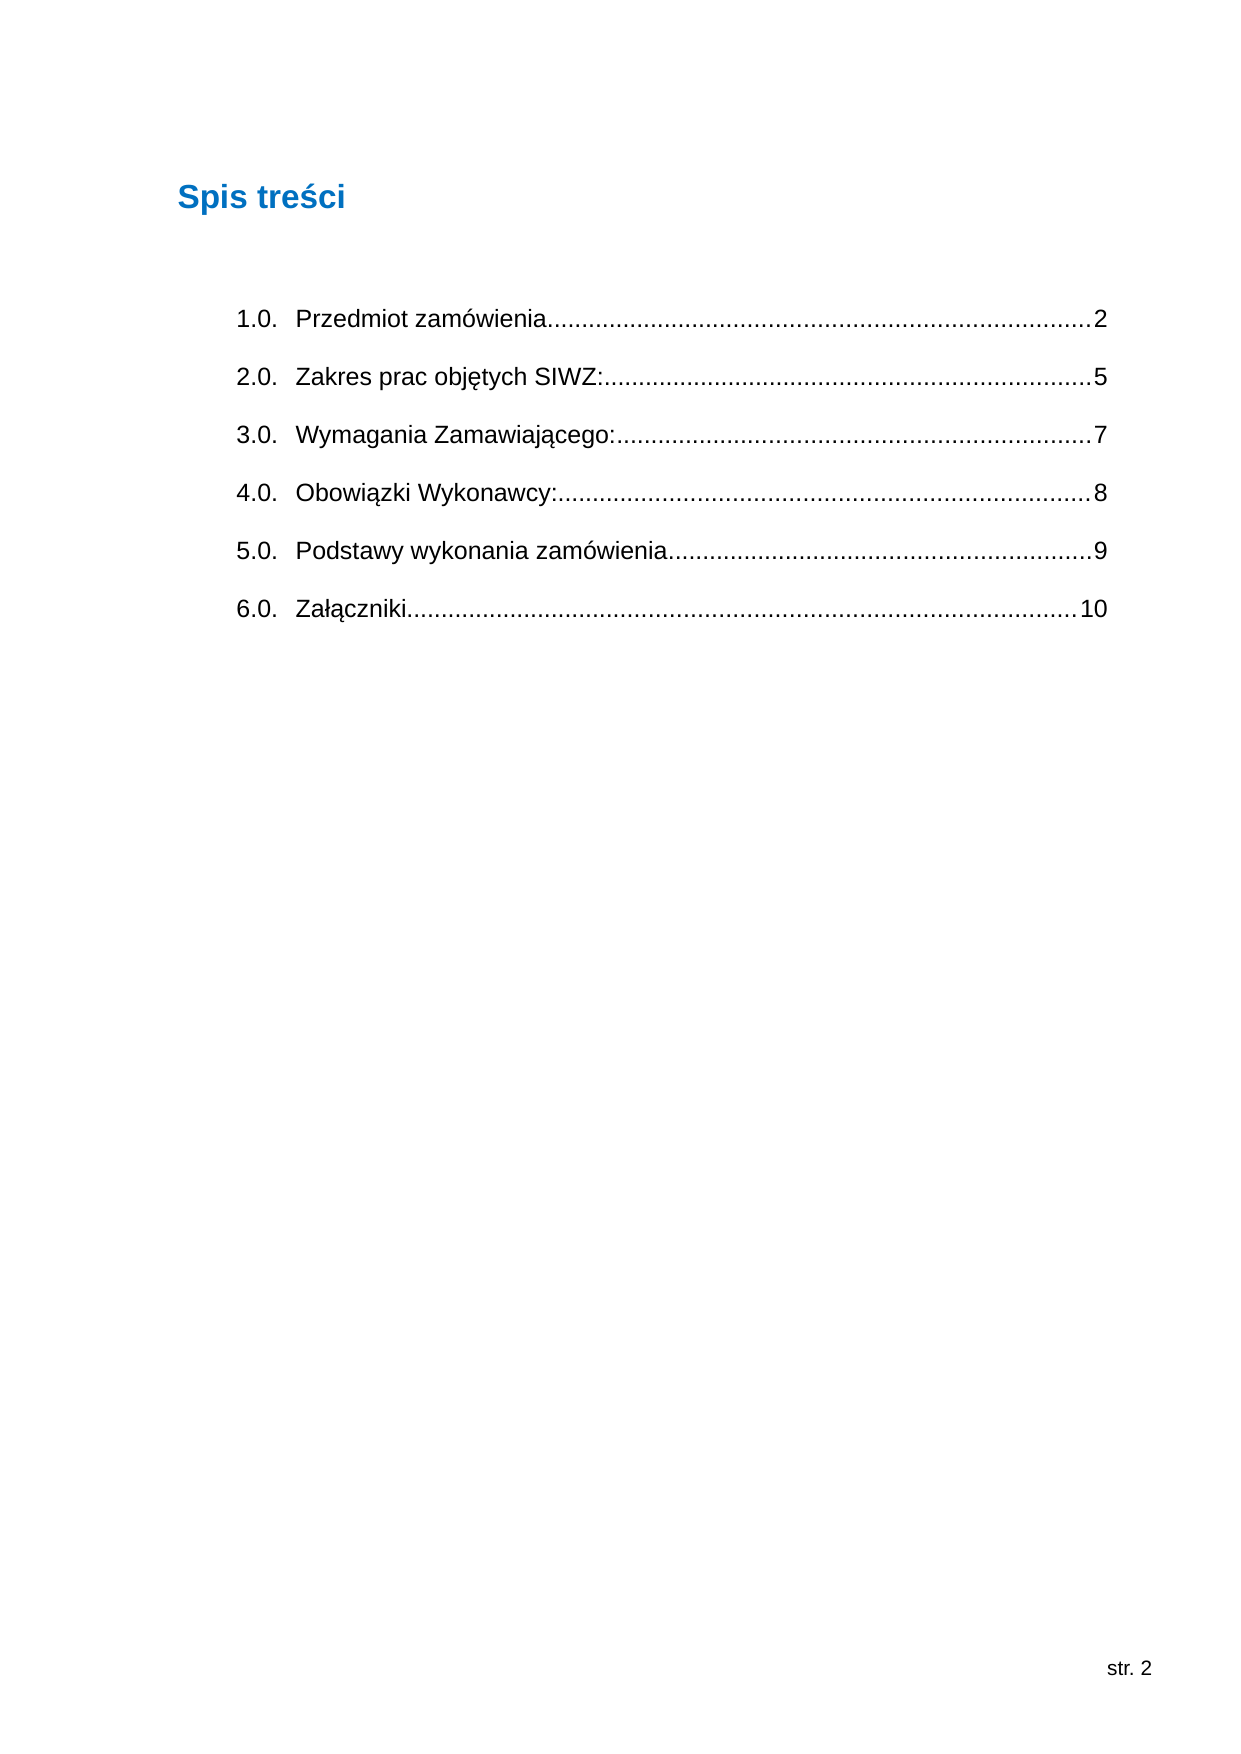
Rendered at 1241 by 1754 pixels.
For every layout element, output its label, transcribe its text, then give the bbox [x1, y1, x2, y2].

text 1.0. Przedmiot zamówienia 2 [236, 304, 1152, 333]
text 3.0. Wymagania Zamawiającego: 7 [236, 420, 1152, 449]
text 2.0. Zakres prac objętych SIWZ: 5 [236, 362, 1152, 391]
text 4.0. Obowiązki Wykonawcy: 8 [236, 478, 1152, 507]
text Spis treści [177, 177, 1152, 216]
text 5.0. Podstawy wykonania zamówienia 9 [236, 536, 1152, 564]
text 6.0. Załączniki 10 [236, 594, 1152, 622]
